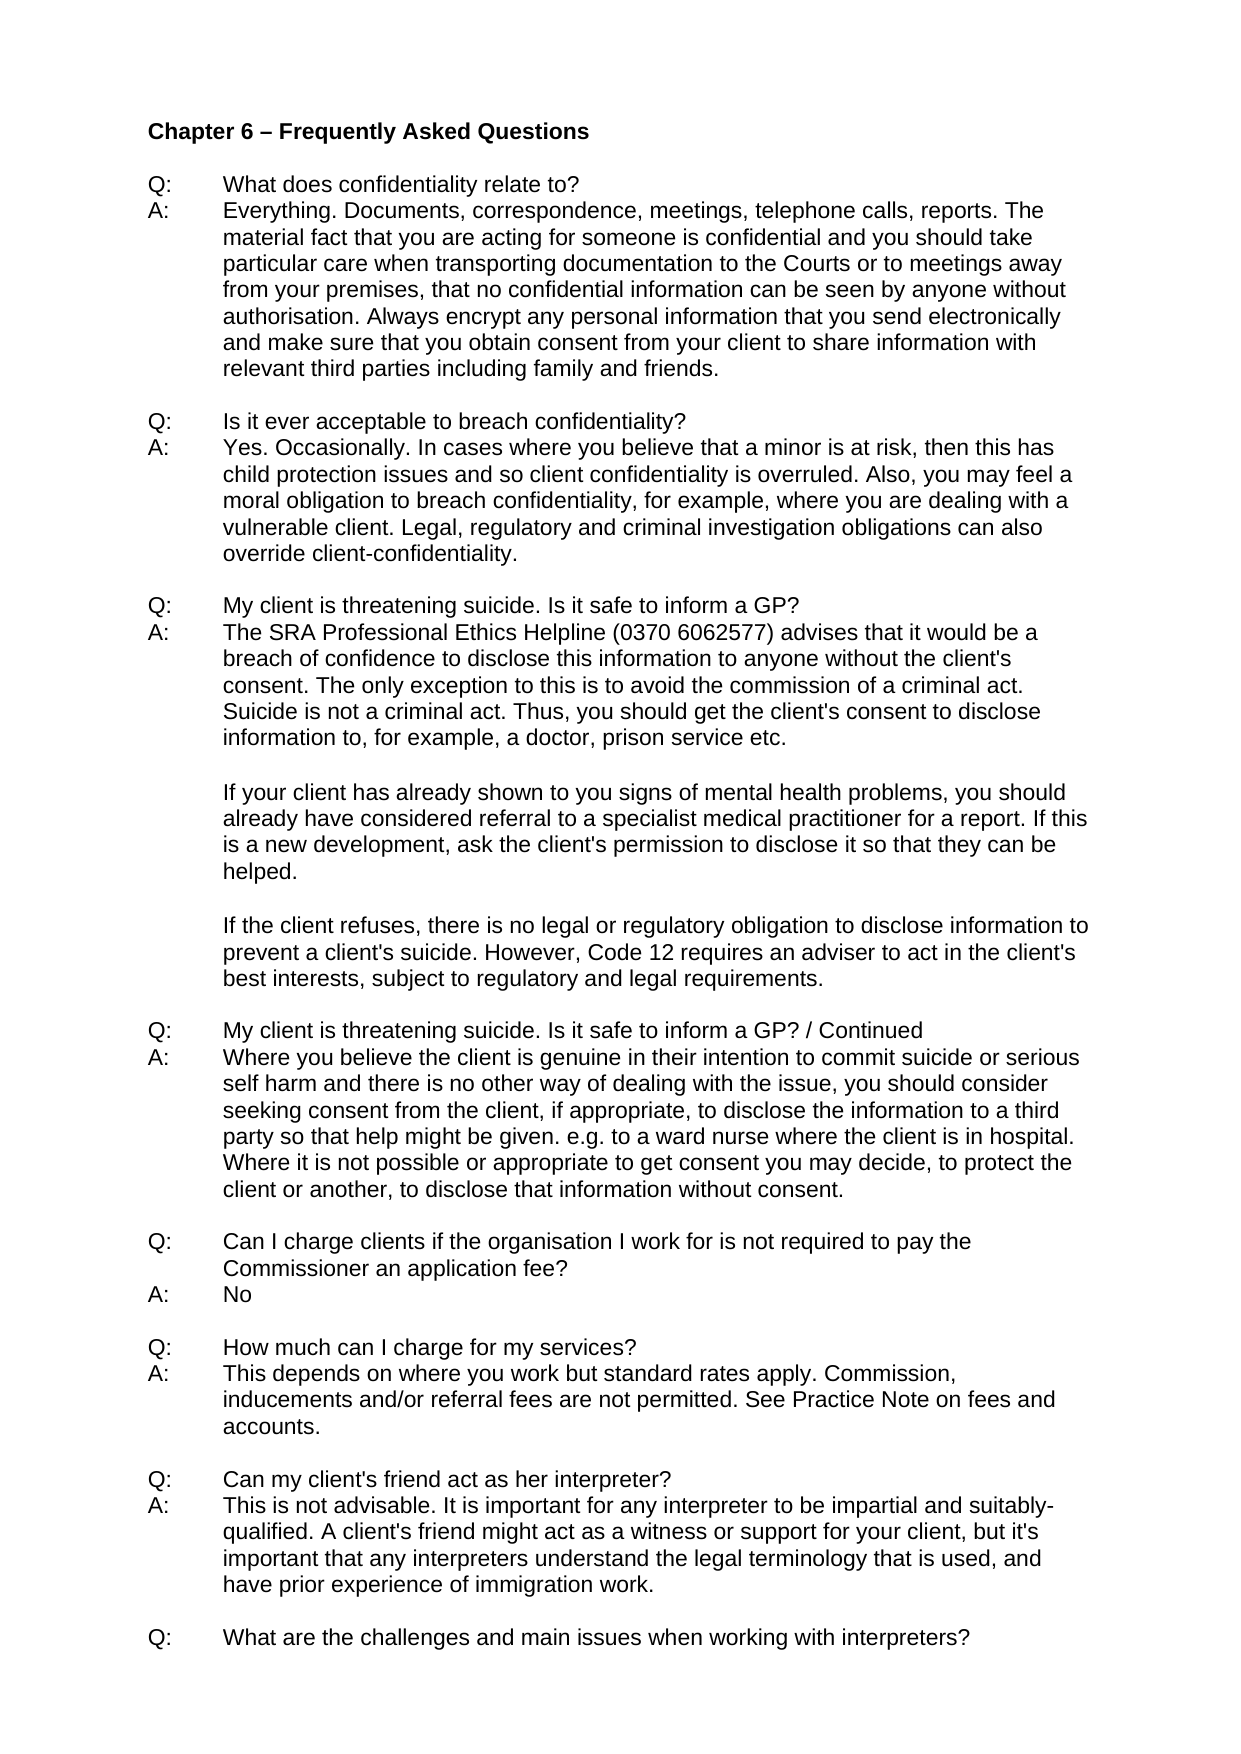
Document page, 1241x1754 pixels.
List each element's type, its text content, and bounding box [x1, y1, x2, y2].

text Q: How much can I charge for my services? [148, 1334, 1092, 1360]
text A: This is not advisable. It is important for any interpreter to be impartial and suitably-qualified. A client's friend might act as a witness or support for your client, but it's important that any interpreters understand the legal terminology that is used, and have prior experience of immigration work. [148, 1492, 1092, 1597]
text Q: Can my client's friend act as her interpreter? [148, 1466, 1092, 1492]
text A: Yes. Occasionally. In cases where you believe that a minor is at risk, then this has child protection issues and so client confidentiality is overruled. Also, you may feel a moral obligation to breach confidentiality, for example, where you are dealing with a vulnerable client. Legal, regulatory and criminal investigation obligations can also override client-confidentiality. [148, 434, 1092, 566]
text Q: What are the challenges and main issues when working with interpreters? [148, 1624, 1092, 1650]
text Q: My client is threatening suicide. Is it safe to inform a GP? / Continued [148, 1017, 1092, 1044]
text A: No [148, 1281, 1092, 1307]
text Q: What does confidentiality relate to? [148, 171, 1092, 197]
text Q: Can I charge clients if the organisation I work for is not required to pay the Commissioner an application fee? [148, 1228, 1092, 1281]
text Q: Is it ever acceptable to breach confidentiality? [148, 408, 1092, 434]
text A: The SRA Professional Ethics Helpline (0370 6062577) advises that it would be a breach of confidence to disclose this information to anyone without the client's consent. The only exception to this is to avoid the commission of a criminal act. Suicide is not a criminal act. Thus, you should get the client's consent to disclose information to, for example, a doctor, prison service etc. [148, 619, 1092, 779]
text If your client has already shown to you signs of mental health problems, you should already have considered referral to a specialist medical practitioner for a report. If this is a new development, ask the client's permission to disclose it so that they can be helped. [223, 779, 1092, 912]
text A: This depends on where you work but standard rates apply. Commission, inducements and/or referral fees are not permitted. See Practice Note on fees and accounts. [148, 1360, 1092, 1439]
subtitle Chapter 6 – Frequently Asked Questions [148, 118, 1092, 144]
text A: Where you believe the client is genuine in their intention to commit suicide or serious self harm and there is no other way of dealing with the issue, you should consider seeking consent from the client, if appropriate, to disclose the information to a third party so that help might be given. e.g. to a ward nurse where the client is in hospital. [148, 1044, 1092, 1149]
text Q: My client is threatening suicide. Is it safe to inform a GP? [148, 592, 1092, 619]
text A: Everything. Documents, correspondence, meetings, telephone calls, reports. The material fact that you are acting for someone is confidential and you should take particular care when transporting documentation to the Courts or to meetings away from your premises, that no confidential information can be seen by anyone without authorisation. Always encrypt any personal information that you send electronically and make sure that you obtain consent from your client to share information with relevant third parties including family and friends. [148, 197, 1092, 382]
text Where it is not possible or appropriate to get consent you may decide, to protect the client or another, to disclose that information without consent. [223, 1149, 1092, 1202]
text If the client refuses, there is no legal or regulatory obligation to disclose information to prevent a client's suicide. However, Code 12 requires an adviser to act in the client's best interests, subject to regulatory and legal requirements. [223, 912, 1092, 991]
